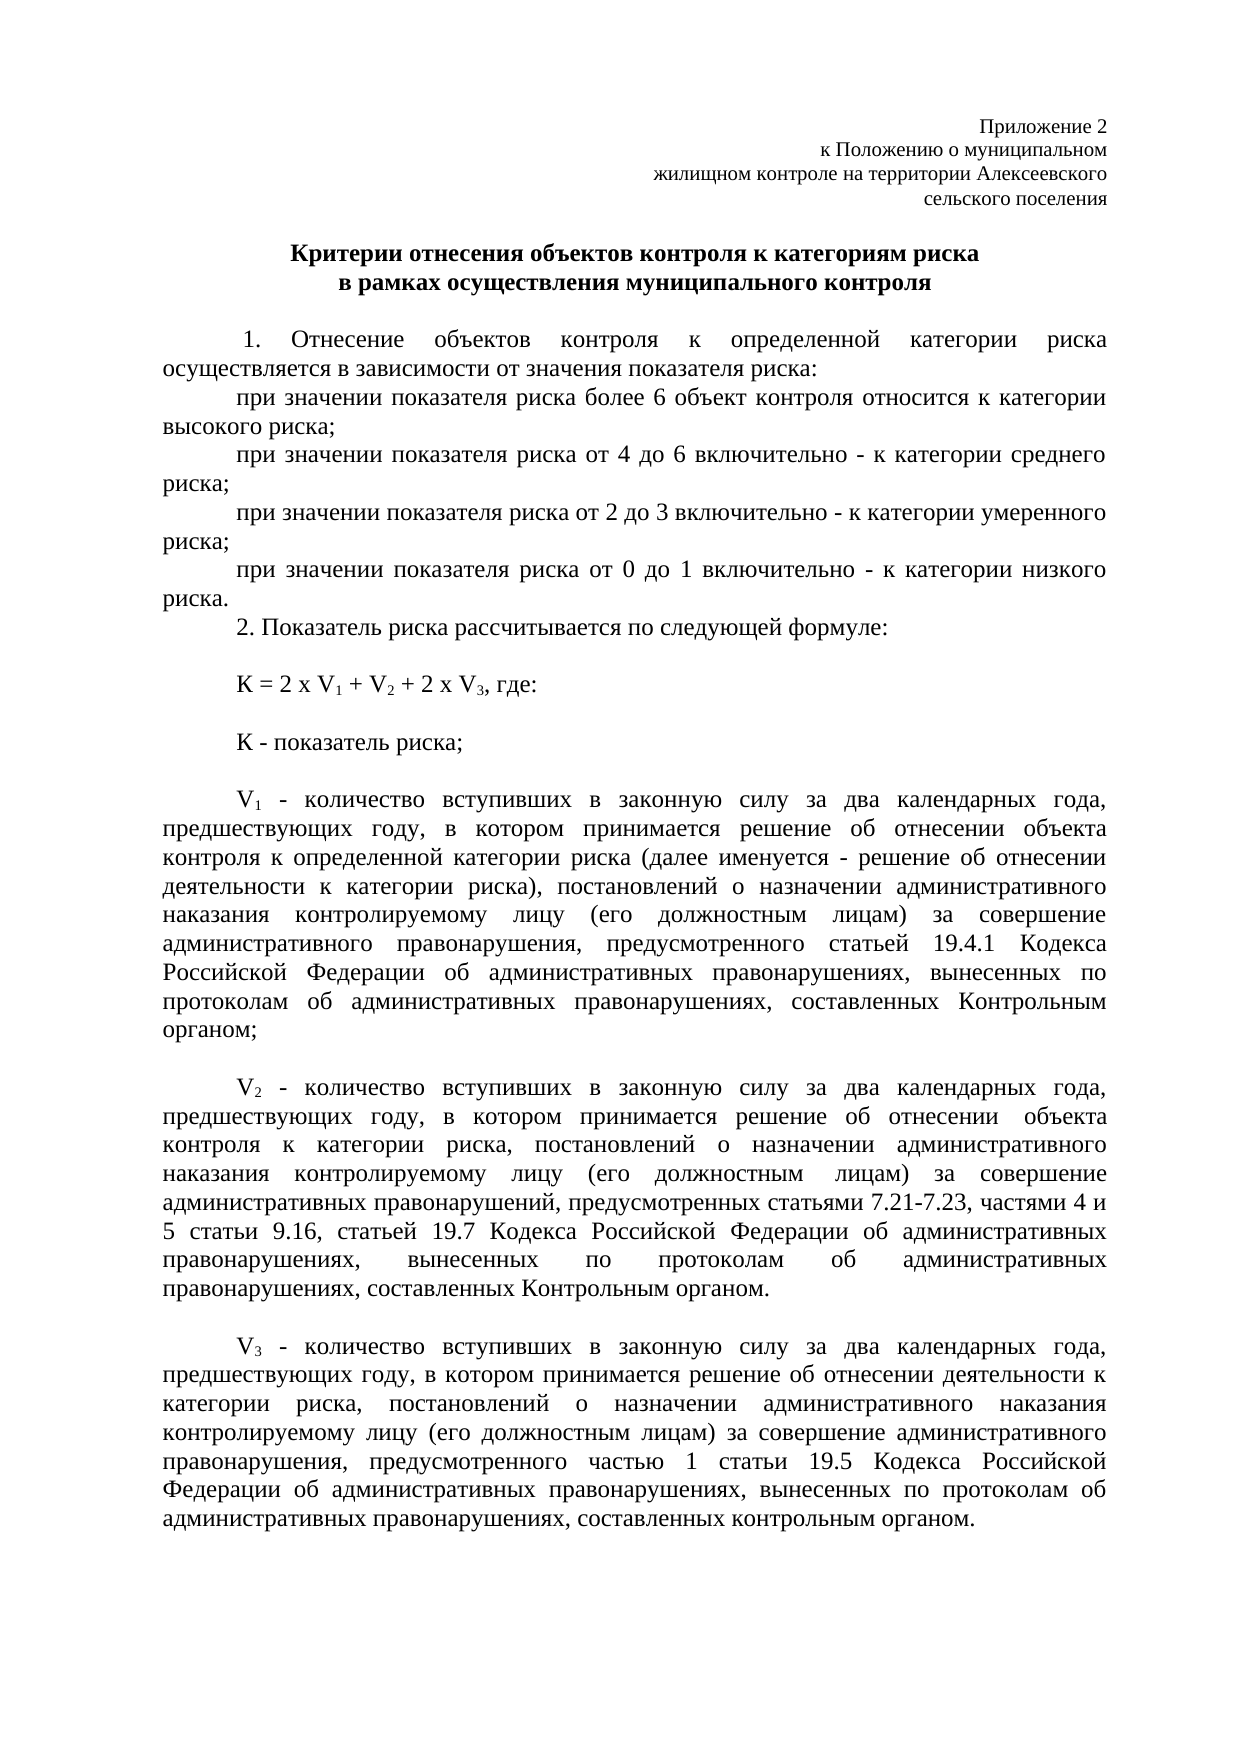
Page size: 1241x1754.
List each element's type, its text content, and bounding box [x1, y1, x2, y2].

text в рамках осуществления муниципального контроля [162, 267, 1107, 296]
text 2. Показатель риска рассчитывается по следующей формуле: [162, 612, 1107, 641]
text V1 - количество вступивших в законную силу за два календарных года, предшествующих году, в котором принимается решение об отнесении объекта контроля к определенной категории риска (далее именуется - решение об отнесении деятельности к категории риска), постановлений о назначении административного наказания контролируемому лицу (его должностным лицам) за совершение административного правонарушения, предусмотренного статьей 19.4.1 Кодекса Российской Федерации об административных правонарушениях, вынесенных по протоколам об административных правонарушениях, составленных Контрольным органом; [162, 784, 1107, 1043]
text к Положению о муниципальном [635, 137, 1107, 161]
text V3 - количество вступивших в законную силу за два календарных года, предшествующих году, в котором принимается решение об отнесении деятельности к категории риска, постановлений о назначении административного наказания контролируемому лицу (его должностным лицам) за совершение административного правонарушения, предусмотренного частью 1 статьи 19.5 Кодекса Российской Федерации об административных правонарушениях, вынесенных по протоколам об административных правонарушениях, составленных контрольным органом. [162, 1331, 1107, 1532]
text V2 - количество вступивших в законную силу за два календарных года, предшествующих году, в котором принимается решение об отнесении объекта контроля к категории риска, постановлений о назначении административного наказания контролируемому лицу (его должностным лицам) за совершение административных правонарушений, предусмотренных статьями 7.21-7.23, частями 4 и 5 статьи 9.16, статьей 19.7 Кодекса Российской Федерации об административных правонарушениях, вынесенных по протоколам об административных правонарушениях, составленных Контрольным органом. [162, 1072, 1107, 1302]
text Критерии отнесения объектов контроля к категориям риска [162, 238, 1107, 267]
text Приложение 2 [635, 118, 1107, 137]
text 1. Отнесение объектов контроля к определенной категории риска осуществляется в зависимости от значения показателя риска: [162, 324, 1107, 382]
text при значении показателя риска от 4 до 6 включительно - к категории среднего риска; [162, 439, 1107, 497]
text при значении показателя риска более 6 объект контроля относится к категории высокого риска; [162, 382, 1107, 439]
text при значении показателя риска от 2 до 3 включительно - к категории умеренного риска; [162, 497, 1107, 554]
text жилищном контроле на территории Алексеевского сельского поселения [635, 161, 1107, 209]
text К - показатель риска; [162, 727, 1107, 756]
text К = 2 x V1 + V2 + 2 x V3, где: [162, 669, 1107, 698]
text при значении показателя риска от 0 до 1 включительно - к категории низкого риска. [162, 554, 1107, 612]
